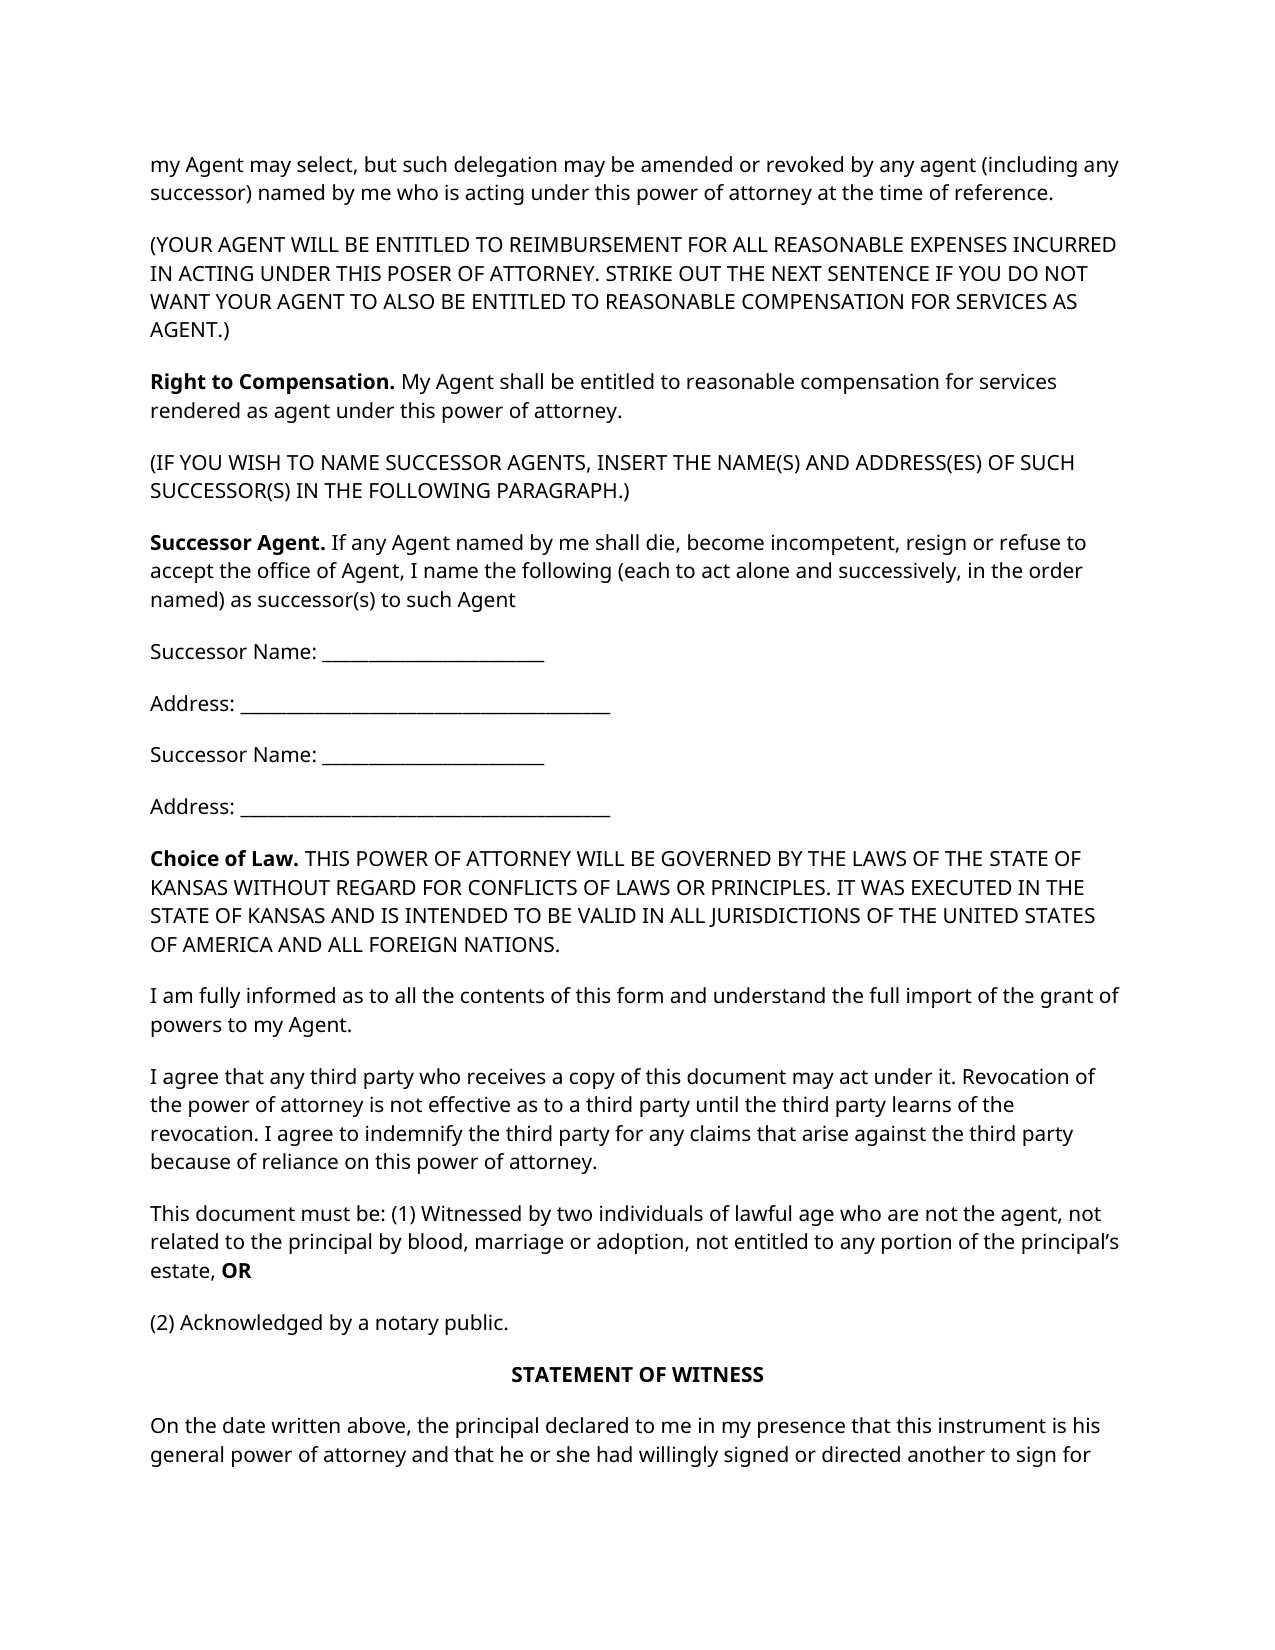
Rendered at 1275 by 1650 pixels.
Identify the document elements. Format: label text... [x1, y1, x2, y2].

text I agree that any third party who receives a copy of this document may act under it. Revocation of the power of attorney is not effective as to a third party until the third party learns of the revocation. I agree to indemnify the third party for any claims that arise against the third party because of reliance on this power of attorney. [150, 1062, 1125, 1176]
text I am fully informed as to all the contents of this form and understand the full import of the grant of powers to my Agent. [150, 982, 1125, 1038]
text Address: ________________________________________ [150, 689, 1125, 717]
text Address: ________________________________________ [150, 792, 1125, 821]
text (2) Acknowledged by a notary public. [150, 1308, 1125, 1336]
text (YOUR AGENT WILL BE ENTITLED TO REIMBURSEMENT FOR ALL REASONABLE EXPENSES INCURRED IN ACTING UNDER THIS POSER OF ATTORNEY. STRIKE OUT THE NEXT SENTENCE IF YOU DO NOT WANT YOUR AGENT TO ALSO BE ENTITLED TO REASONABLE COMPENSATION FOR SERVICES AS AGENT.) [150, 230, 1125, 344]
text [150, 150, 1125, 207]
text Successor Name: ________________________ [150, 637, 1125, 665]
text (IF YOU WISH TO NAME SUCCESSOR AGENTS, INSERT THE NAME(S) AND ADDRESS(ES) OF SUCH SUCCESSOR(S) IN THE FOLLOWING PARAGRAPH.) [150, 448, 1125, 505]
text STATEMENT OF WITNESS [150, 1360, 1125, 1388]
text Choice of Law. THIS POWER OF ATTORNEY WILL BE GOVERNED BY THE LAWS OF THE STATE OF KANSAS WITHOUT REGARD FOR CONFLICTS OF LAWS OR PRINCIPLES. IT WAS EXECUTED IN THE STATE OF KANSAS AND IS INTENDED TO BE VALID IN ALL JURISDICTIONS OF THE UNITED STATES OF AMERICA AND ALL FOREIGN NATIONS. [150, 844, 1125, 958]
text This document must be: (1) Witnessed by two individuals of lawful age who are not the agent, not related to the principal by blood, marriage or adoption, not entitled to any portion of the principal’s estate, OR [150, 1199, 1125, 1284]
text Successor Name: ________________________ [150, 741, 1125, 769]
text Successor Agent. If any Agent named by me shall die, become incompetent, resign or refuse to accept the office of Agent, I name the following (each to act alone and successively, in the order named) as successor(s) to such Agent [150, 528, 1125, 613]
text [150, 1412, 1125, 1468]
text Right to Compensation. My Agent shall be entitled to reasonable compensation for services rendered as agent under this power of attorney. [150, 367, 1125, 424]
